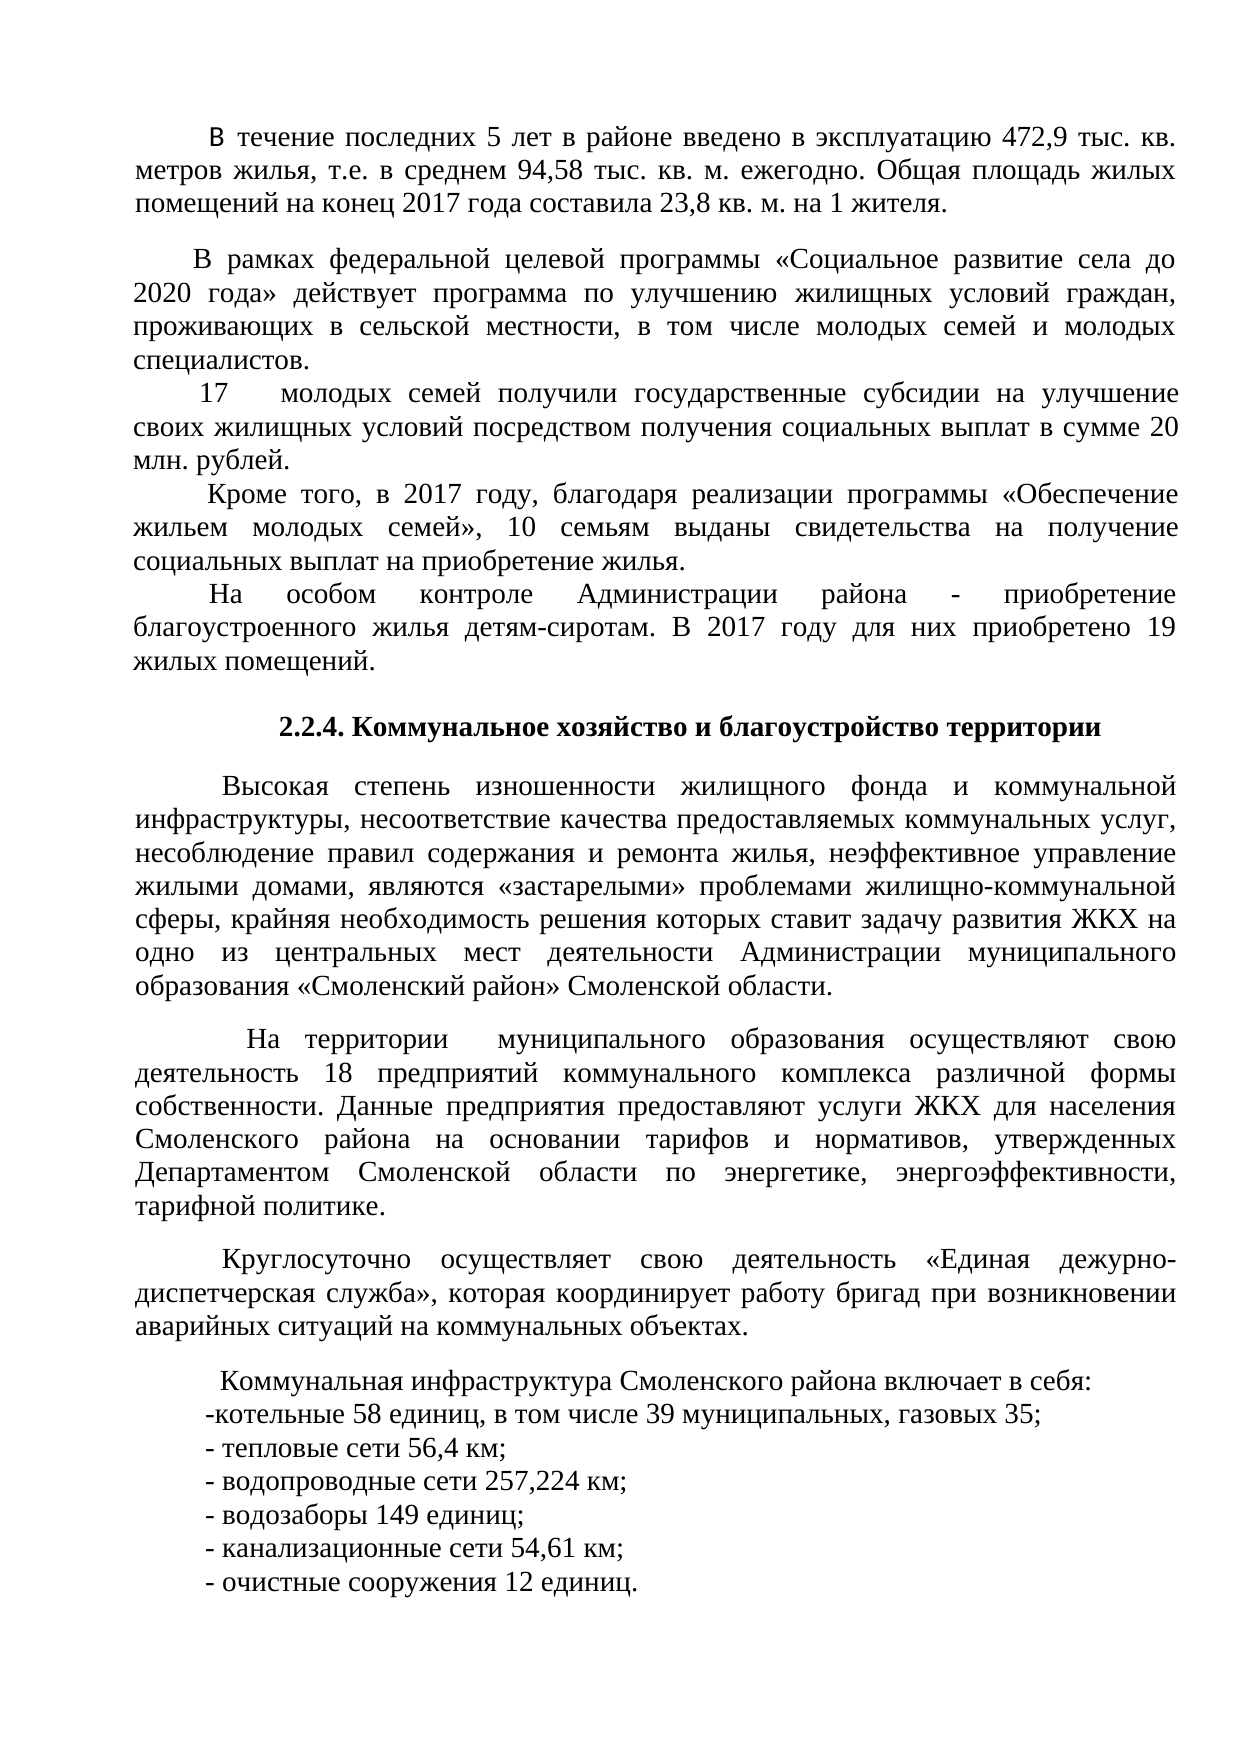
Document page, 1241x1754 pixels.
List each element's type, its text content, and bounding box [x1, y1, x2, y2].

list течение последних 5 лет в районе введено в эксплуатацию 472,9 тыс. кв. метров жилья, т.е. в среднем 94,58 тыс. кв. м. ежегодно. Общая площадь жилых помещений на конец 2017 года составила 23,8 кв. м. на 1 жителя. [135, 118, 1177, 219]
text Высокая степень изношенности жилищного фонда и коммунальной инфраструктуры, несоответствие качества предоставляемых коммунальных услуг, несоблюдение правил содержания и ремонта жилья, неэффективное управление жилыми домами, являются «застарелыми» проблемами жилищно-коммунальной сферы, крайняя необходимость решения которых ставит задачу развития ЖКХ на одно из центральных мест деятельности Администрации муниципального образования «Смоленский район» Смоленской области. [135, 769, 1177, 1001]
text - очистные сооружения 12 единиц. [133, 1564, 1181, 1597]
text - водозаборы 149 единиц; [133, 1497, 1181, 1530]
text - канализационные сети 54,61 км; [133, 1530, 1181, 1564]
text Коммунальная инфраструктура Смоленского района включает в себя: [133, 1363, 1181, 1396]
list Кроме того, в 2017 году, благодаря реализации программы «Обеспечение жильем молодых семей», 10 семьям выданы свидетельства на получение социальных выплат на приобретение жилья. [133, 476, 1180, 577]
text В рамках федеральной целевой программы «Социальное развитие села до 2020 года» действует программа по улучшению жилищных условий граждан, проживающих в сельской местности, в том числе молодых семей и молодых специалистов. [133, 241, 1176, 375]
text - тепловые сети 56,4 км; [133, 1430, 1181, 1463]
text - водопроводные сети 257,224 км; [133, 1463, 1181, 1497]
text -котельные 58 единиц, в том числе 39 муниципальных, газовых 35; [133, 1396, 1181, 1430]
text 2.2.4. Коммунальное хозяйство и благоустройство территории [279, 709, 1181, 743]
list молодых семей получили государственные субсидии на улучшение своих жилищных условий посредством получения социальных выплат в сумме 20 млн. рублей. [133, 375, 1180, 476]
text На территории муниципального образования осуществляют свою деятельность 18 предприятий коммунального комплекса различной формы собственности. Данные предприятия предоставляют услуги ЖКХ для населения Смоленского района на основании тарифов и нормативов, утвержденных Департаментом Смоленской области по энергетике, энергоэффективности, тарифной политике. [135, 1022, 1177, 1221]
text На особом контроле Администрации района - приобретение благоустроенного жилья детям-сиротам. В 2017 году для них приобретено 19 жилых помещений. [133, 577, 1177, 676]
text Круглосуточно осуществляет свою деятельность «Единая дежурно-диспетчерская служба», которая координирует работу бригад при возникновении аварийных ситуаций на коммунальных объектах. [135, 1242, 1177, 1342]
